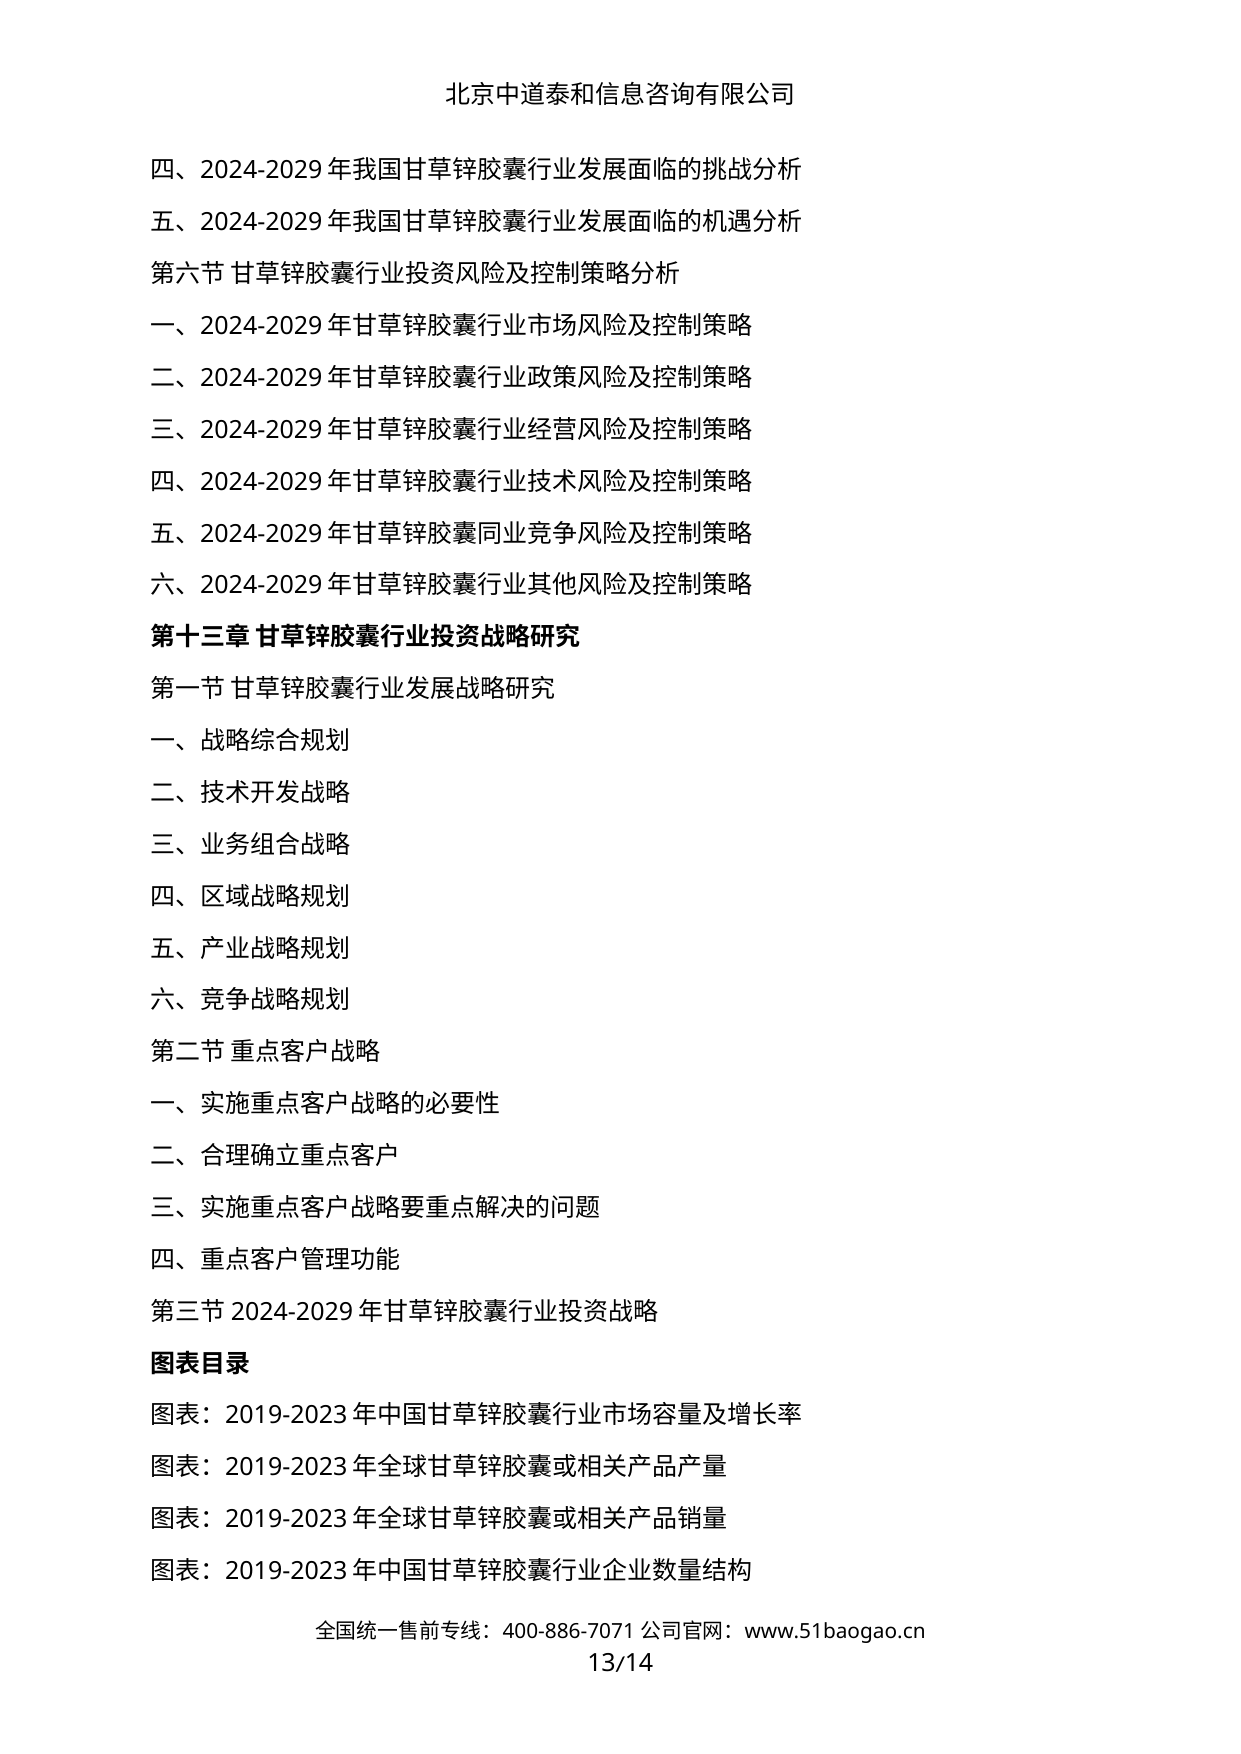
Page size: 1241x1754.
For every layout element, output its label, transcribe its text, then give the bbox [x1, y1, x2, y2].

text 图表目录 [150, 1343, 1090, 1379]
text 第一节 甘草锌胶囊行业发展战略研究 [150, 669, 1090, 705]
text 图表：2019-2023年中国甘草锌胶囊行业市场容量及增长率 [150, 1395, 1090, 1431]
text 第十三章 甘草锌胶囊行业投资战略研究 [150, 617, 1090, 653]
text 图表：2019-2023年中国甘草锌胶囊行业企业数量结构 [150, 1551, 1090, 1587]
text 五、2024-2029年甘草锌胶囊同业竞争风险及控制策略 [150, 513, 1090, 549]
text 二、合理确立重点客户 [150, 1136, 1090, 1172]
text 一、实施重点客户战略的必要性 [150, 1084, 1090, 1120]
text 五、2024-2029年我国甘草锌胶囊行业发展面临的机遇分析 [150, 202, 1090, 238]
text 五、产业战略规划 [150, 928, 1090, 964]
text 第二节 重点客户战略 [150, 1032, 1090, 1068]
text 四、2024-2029年甘草锌胶囊行业技术风险及控制策略 [150, 461, 1090, 497]
text 二、技术开发战略 [150, 772, 1090, 809]
text 二、2024-2029年甘草锌胶囊行业政策风险及控制策略 [150, 357, 1090, 394]
text 六、竞争战略规划 [150, 980, 1090, 1016]
text 四、2024-2029年我国甘草锌胶囊行业发展面临的挑战分析 [150, 150, 1090, 186]
text 三、实施重点客户战略要重点解决的问题 [150, 1187, 1090, 1224]
text 三、业务组合战略 [150, 824, 1090, 861]
text 第三节 2024-2029年甘草锌胶囊行业投资战略 [150, 1291, 1090, 1327]
text 四、区域战略规划 [150, 876, 1090, 912]
text 图表：2019-2023年全球甘草锌胶囊或相关产品销量 [150, 1499, 1090, 1535]
text 第六节 甘草锌胶囊行业投资风险及控制策略分析 [150, 254, 1090, 290]
text 四、重点客户管理功能 [150, 1239, 1090, 1276]
text 六、2024-2029年甘草锌胶囊行业其他风险及控制策略 [150, 565, 1090, 601]
text 三、2024-2029年甘草锌胶囊行业经营风险及控制策略 [150, 409, 1090, 446]
text 一、战略综合规划 [150, 721, 1090, 757]
text 一、2024-2029年甘草锌胶囊行业市场风险及控制策略 [150, 306, 1090, 342]
text 图表：2019-2023年全球甘草锌胶囊或相关产品产量 [150, 1447, 1090, 1483]
